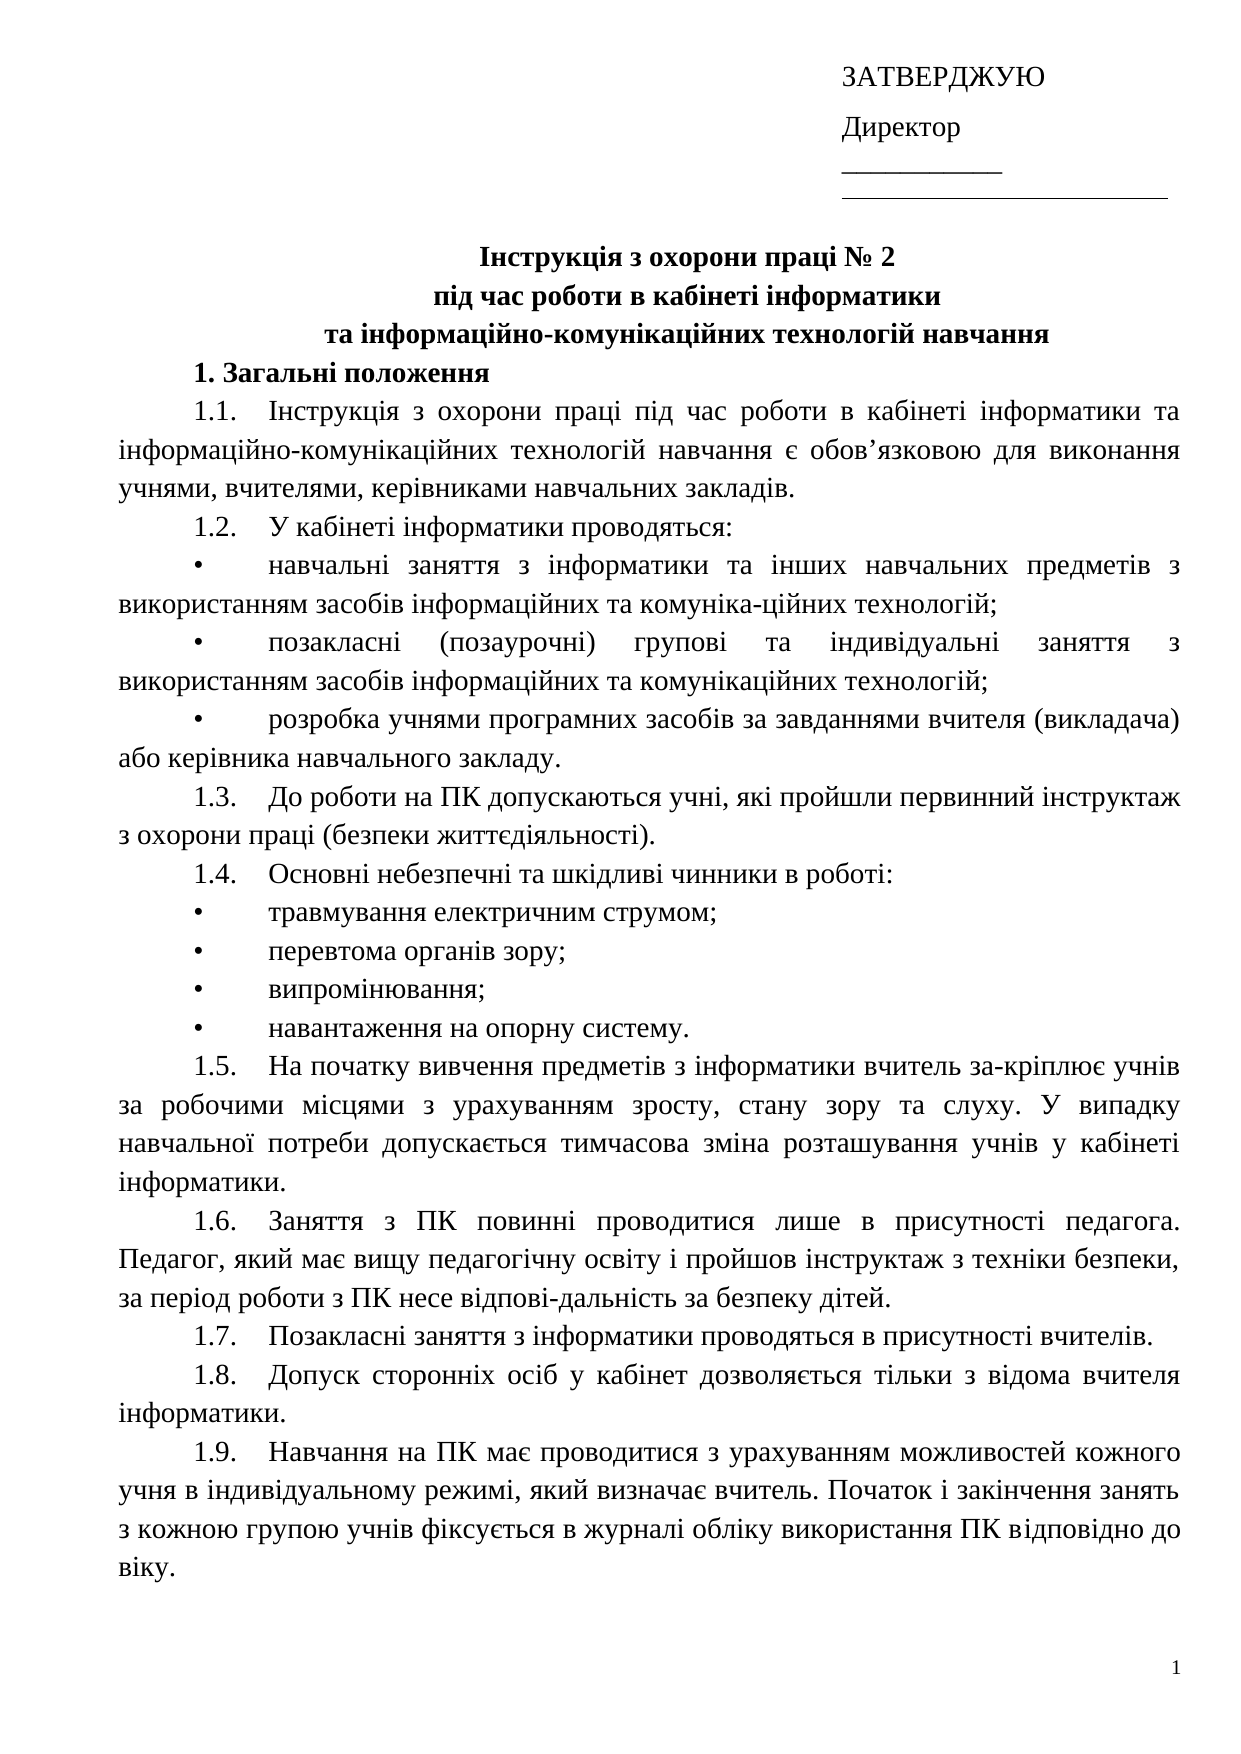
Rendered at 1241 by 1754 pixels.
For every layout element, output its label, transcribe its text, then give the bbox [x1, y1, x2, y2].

list перевтома органiв зору; [118, 933, 1181, 966]
list Позакласнi заняття з iнформатики проводяться в присутностi вчителiв. [118, 1318, 1181, 1352]
list На початку вивчення предметiв з iнформатики вчитель за-крiплює учнiв за робочими мiсцями з урахуванням зросту, стану зору та слуху. У випадку навчальної потреби допускається тимчасова змiна розташування учнiв у кабiнетi iнформатики. [118, 1048, 1181, 1198]
list До роботи на ПК допускаються учнi, якi пройшли первинний iнструктаж з охорони працi (безпеки життєдiяльностi). [118, 779, 1181, 851]
text Директор [842, 109, 1181, 143]
list позакласнi (позаурочнi) груповi та iндивiдуальнi заняття з використанням засобiв iнформацiйних та комунiкацiйних технологiй; [118, 624, 1181, 697]
list навчальнi заняття з iнформатики та iнших навчальних предметiв з використанням засобiв iнформацiйних та комунiка-цiйних технологiй; [118, 547, 1181, 619]
list Інструкцiя з охорони працi пiд час роботи в кабiнетi iнформатики та iнформацiйно-комунiкацiйних технологiй навчання є обов’язковою для виконання учнями, вчителями, керiвниками навчальних закладiв. [118, 393, 1181, 504]
text пiд час роботи в кабiнетi інформатики [118, 278, 1181, 311]
text Інструкцiя з охорони працi № 2 [118, 239, 1181, 273]
list випромiнювання; [118, 971, 1181, 1005]
list Допуск стороннiх осiб у кабiнет дозволяється тiльки з вiдома вчителя iнформатики. [118, 1357, 1181, 1429]
text ___________ [842, 143, 1181, 176]
list травмування електричним струмом; [118, 894, 1181, 928]
list Навчання на ПК має проводитися з урахуванням можливостей кожного учня в iндивiдуальному режимi, який визначає вчитель. Початок i закiнчення занять з кожною групою учнiв фiксується в журналi облiку використання ПК вiдповiдно до вiку. [118, 1434, 1181, 1583]
text та iнформацiйно-комунiкацiйних технологiй навчання [118, 316, 1181, 350]
text 1. Загальнi положення [118, 355, 1181, 388]
list Основнi небезпечнi та шкiдливi чинники в роботi: [118, 856, 1181, 889]
list навантаження на опорну систему. [118, 1010, 1181, 1043]
list Заняття з ПК повиннi проводитися лише в присутностi педагога. Педагог, який має вищу педагогiчну освiту i пройшов iнструктаж з технiки безпеки, за перiод роботи з ПК несе вiдповi-дальнiсть за безпеку дiтей. [118, 1203, 1181, 1313]
list розробка учнями програмних засобiв за завданнями вчителя (викладача) або керiвника навчального закладу. [118, 702, 1181, 774]
text ЗАТВЕРДЖУЮ [842, 59, 1181, 93]
list У кабiнетi iнформатики проводяться: [118, 509, 1181, 542]
